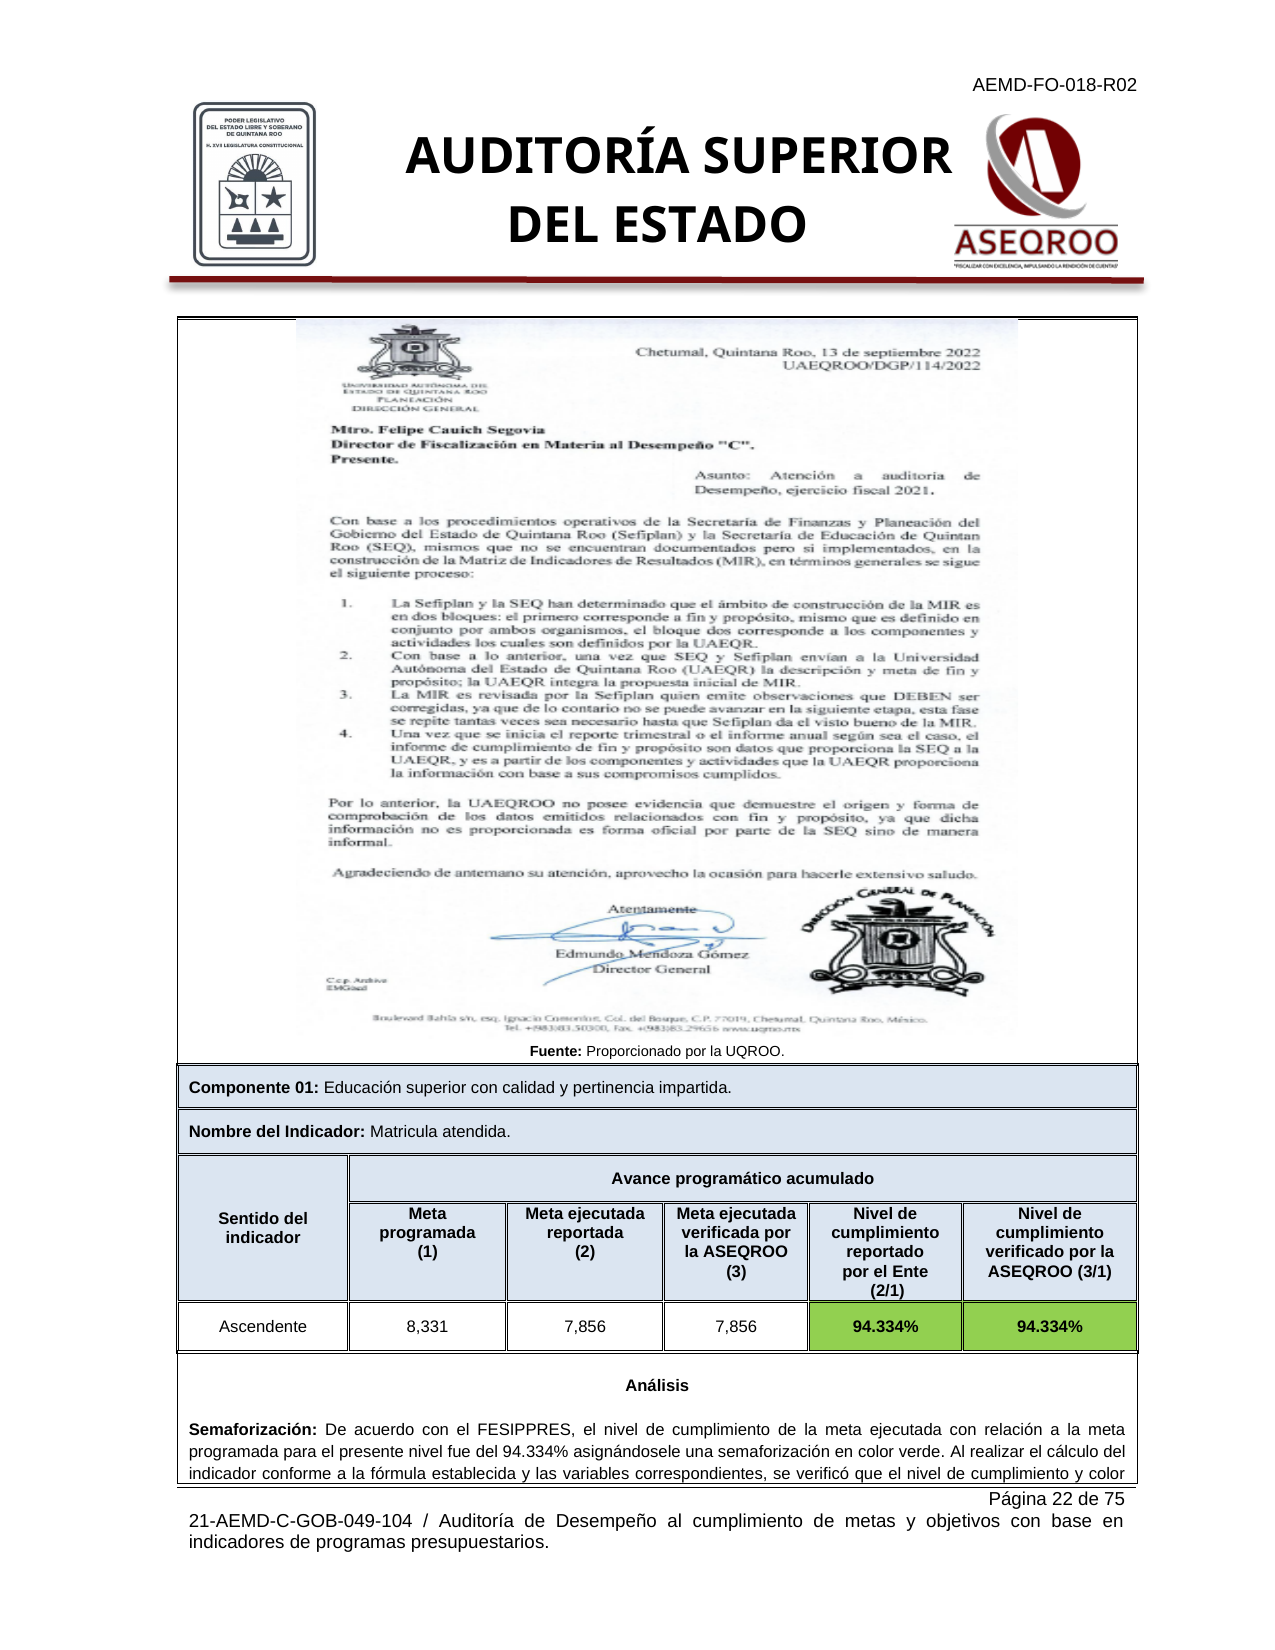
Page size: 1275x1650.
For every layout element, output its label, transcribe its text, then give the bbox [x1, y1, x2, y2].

table_cell Ascendente [179, 1303, 347, 1350]
table_cell Avance programático acumulado [350, 1156, 1136, 1201]
table_cell Meta programada (1) [350, 1204, 505, 1300]
table_cell Nombre del Indicador: Matricula atendida. [179, 1110, 1136, 1153]
table_cell Análisis Semaforización: De acuerdo con el FESIPPRES, el nivel de cumplimiento de la meta ejecutada con relación a la meta programada para el presente nivel fue del 139.707% asignándosele una semaforización en color rojo. Al realizar el cálculo del indicador conforme a la fórmula establecida y las variables correspondientes, se verificó un nivel de sobrecumplimiento de 139.707% correspondiéndole una semaforización del mismo color. De acuerdo con la Guía para la Construcción de Indicadores de Desempeño para el Gobierno del Estado de Quintana Roo, emitida por la SEFIPLAN. Esta asignación concuerda con el comportamiento del indicador de tipo ascendente, que alcanza un nivel de cumplimiento rojo en un rango por debajo de -25% y por arriba de +15%, con relación a su meta programada; dicha semaforización es la correcta de acuerdo con la guía antes mencionada. El Ente indica en la celda de observaciones del FESIPPRES, lo siguiente: “Datos de la estadística básica preliminar no oficializada, con fecha corte al 09 de dic 2021. En virtud de que continúa la contingencia sanitaria por el COVID-19, en el Estado no todas las escuelas han podido regresar a clases presenciales, manteniendo un modelo mixto (semi-presencial), lo que ha provocado, la disminución de la matrícula; el resultado de este indicador nos dice que de los 13,364 alumnos que iniciaron la educación superior en el ciclo escolar 2017-2018, solamente 6,899 la concluyeron en el tiempo reglamentario (ciclo 2020-2021)”. Evidencia del cumplimiento reportado: De acuerdo con la información proporcionada por la UQROO, la meta ejecutada fue de 6,899 alumnos egresados, sin embargo, el ente público informó mediante el oficio UAEQROO/DGP/114/2022 de fecha 13 de septiembre del 2022, que los datos del nivel Propósito son proporcionados por la Secretaría de Educación (SEQ), y es a partir de los componentes y actividades que la Universidad proporciona la información con base a sus compromisos cumplidos; por lo anterior, no posee evidencia que demuestre el origen y forma de comprobación de los datos emitidos relacionados con el propósito, ya que dicha información es proporcionada de manera informal por parte de la SEQ. Imagen B. Justificacion de la evidencia del nivel Propósito. Fuente: Proporcionado por la UQROO. [178, 320, 1137, 1063]
table_cell 94.334% [964, 1303, 1136, 1350]
table_cell 7,856 [665, 1303, 807, 1350]
table_cell Nivel de cumplimiento verificado por la ASEQROO (3/1) [964, 1204, 1136, 1300]
table_cell Sentido del indicador [179, 1156, 347, 1300]
table_cell Meta ejecutada reportada (2) [508, 1204, 662, 1300]
picture [954, 114, 1118, 269]
table_cell Nivel de cumplimiento reportado por el Ente (2/1) [810, 1204, 961, 1300]
picture [191, 100, 318, 268]
table_cell 94.334% [810, 1303, 961, 1350]
table_cell 8,331 [350, 1303, 505, 1350]
table_cell Meta ejecutada verificada por la ASEQROO (3) [665, 1204, 807, 1300]
picture [296, 319, 1019, 1039]
table_cell 7,856 [508, 1303, 662, 1350]
table_cell Componente 01: Educación superior con calidad y pertinencia impartida. [179, 1066, 1136, 1107]
